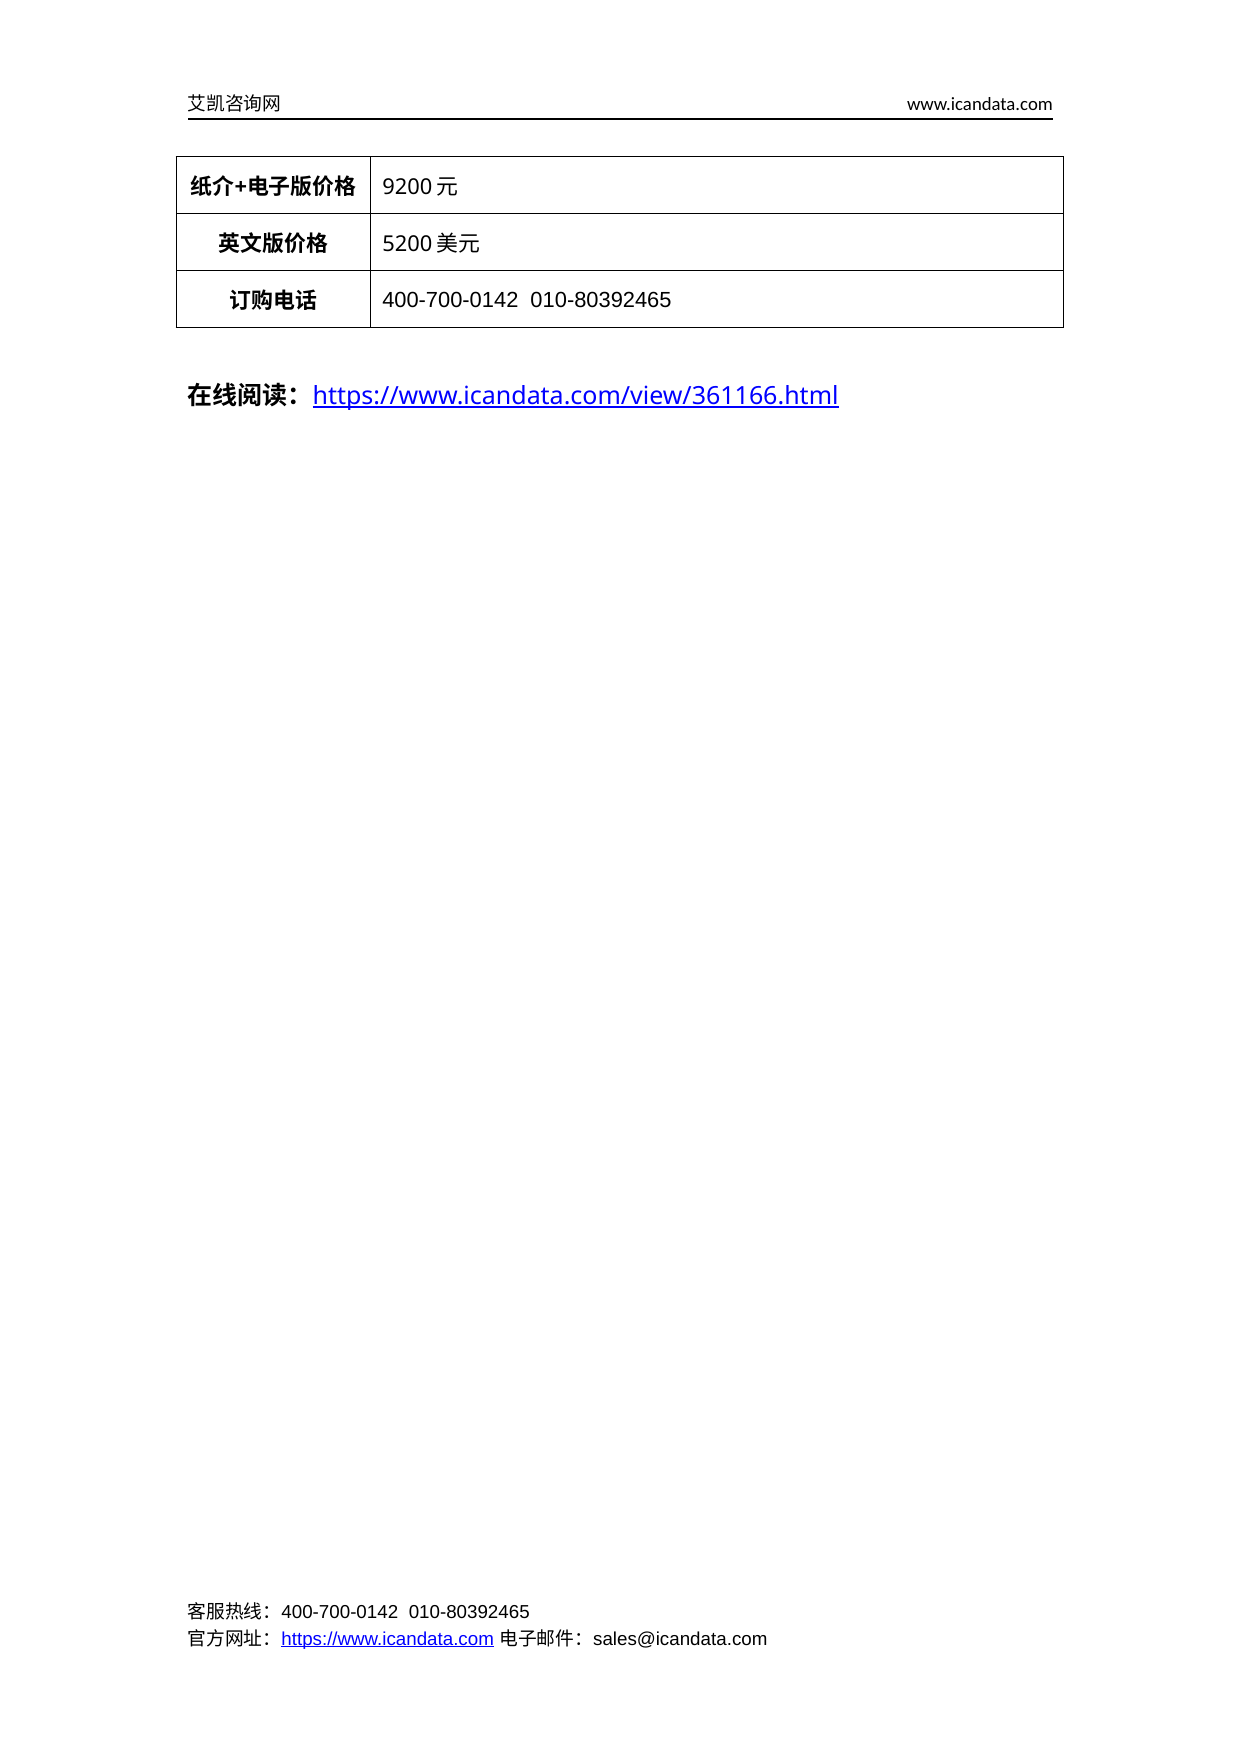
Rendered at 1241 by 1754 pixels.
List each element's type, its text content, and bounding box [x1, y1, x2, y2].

table_cell 5200美元 [371, 214, 1063, 270]
table_cell 订购电话 [177, 271, 370, 327]
table_cell 英文版价格 [177, 214, 370, 270]
table_cell 纸介+电子版价格 [177, 157, 370, 213]
table_cell 9200元 [371, 157, 1063, 213]
text 在线阅读：https://www.icandata.com/view/361166.html [187, 361, 1053, 426]
table_cell 400-700-0142 010-80392465 [371, 271, 1063, 327]
